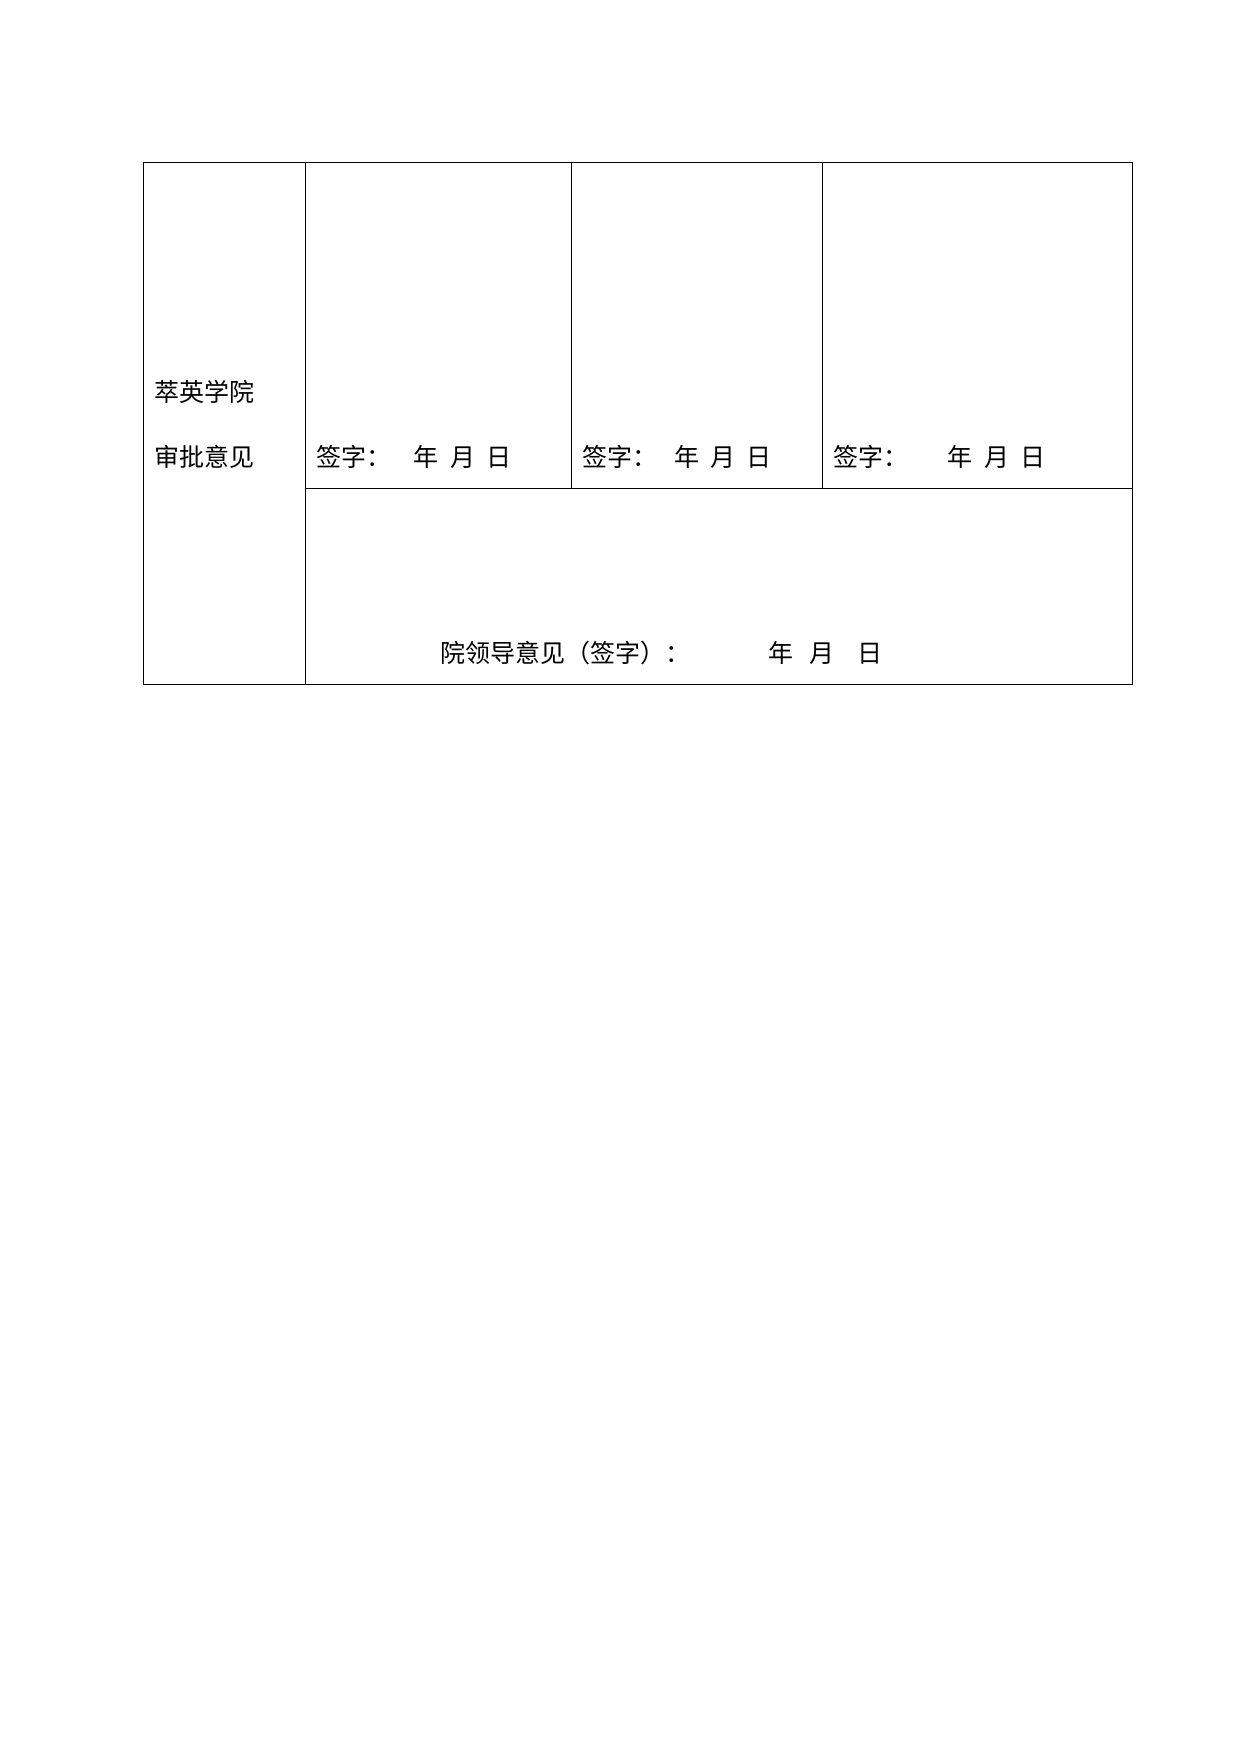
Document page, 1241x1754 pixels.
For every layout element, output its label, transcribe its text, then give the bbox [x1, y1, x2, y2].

table_cell 萃英学院 审批意见 [144, 163, 305, 684]
table_cell 签字： 年 月 日 [306, 163, 571, 488]
table_cell 签字： 年 月 日 [572, 163, 822, 488]
table_cell 签字： 年 月 日 [823, 163, 1132, 488]
table_cell 院领导意见（签字）： 年 月 日 [306, 489, 1132, 684]
